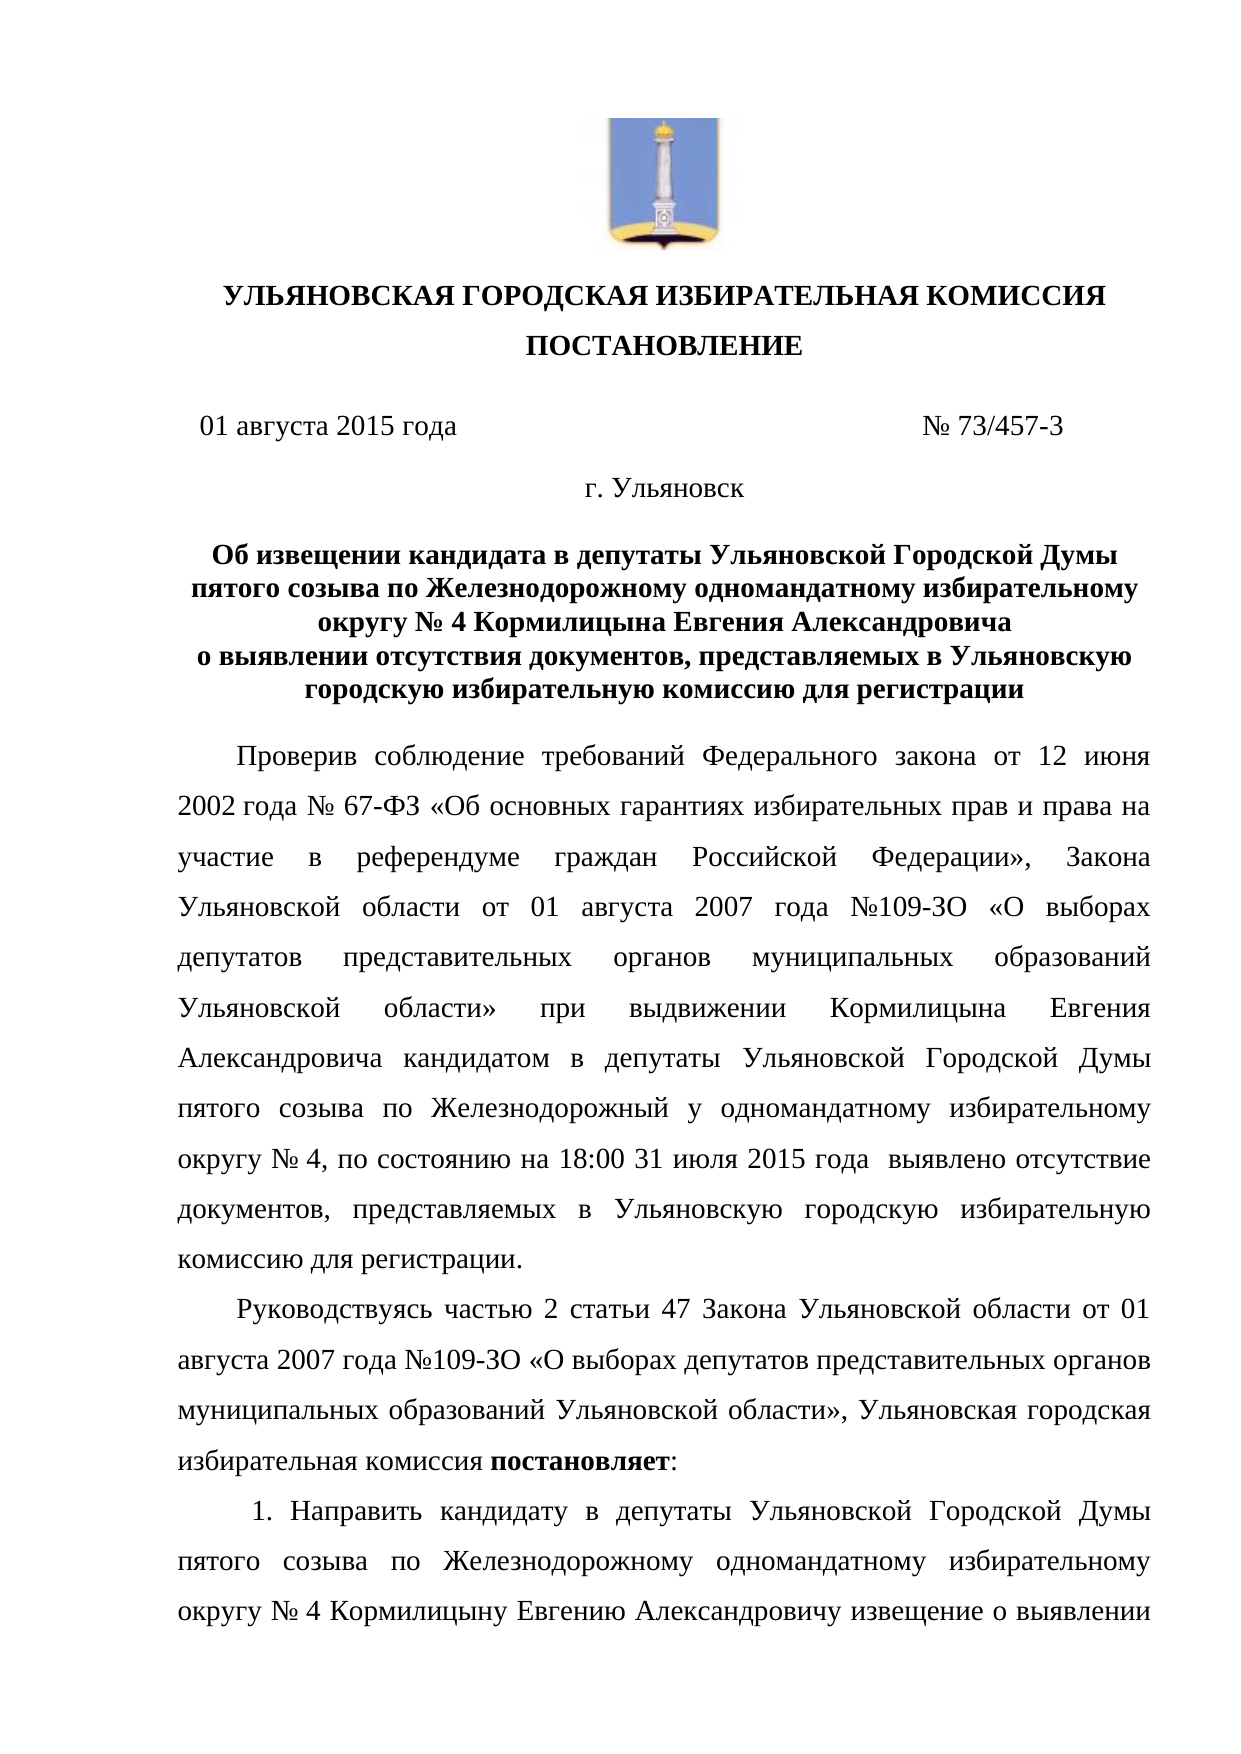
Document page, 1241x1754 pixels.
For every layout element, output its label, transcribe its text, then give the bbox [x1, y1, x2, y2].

text 01 августа 2015 года № 73/457-3 [177, 408, 1152, 441]
picture [580, 118, 748, 250]
text ПОСТАНОВЛЕНИЕ [177, 328, 1152, 362]
text Об извещении кандидата в депутаты Ульяновской Городской Думы пятого созыва по Железнодорожному одномандатному избирательному округу № 4 Кормилицына Евгения Александровича [177, 537, 1152, 638]
text Проверив соблюдение требований Федерального закона от 12 июня 2002 года № 67-ФЗ «Об основных гарантиях избирательных прав и права на участие в референдуме граждан Российской Федерации», Закона Ульяновской области от 01 августа 2007 года №109-ЗО «О выборах депутатов представительных органов муниципальных образований Ульяновской области» при выдвижении Кормилицына Евгения Александровича кандидатом в депутаты Ульяновской Городской Думы пятого созыва по Железнодорожный у одномандатному избирательному округу № 4, по состоянию на 18:00 31 июля 2015 года выявлено отсутствие документов, представляемых в Ульяновскую городскую избирательную комиссию для регистрации. [177, 738, 1152, 1275]
text УЛЬЯНОВСКАЯ ГОРОДСКАЯ ИЗБИРАТЕЛЬНАЯ КОМИССИЯ [177, 278, 1152, 312]
text г. Ульяновск [177, 470, 1152, 503]
text о выявлении отсутствия документов, представляемых в Ульяновскую городскую избирательную комиссию для регистрации [177, 638, 1152, 705]
text Руководствуясь частью 2 статьи 47 Закона Ульяновской области от 01 августа 2007 года №109-ЗО «О выборах депутатов представительных органов муниципальных образований Ульяновской области», Ульяновская городская избирательная комиссия постановляет: [177, 1292, 1152, 1476]
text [177, 1493, 1152, 1627]
